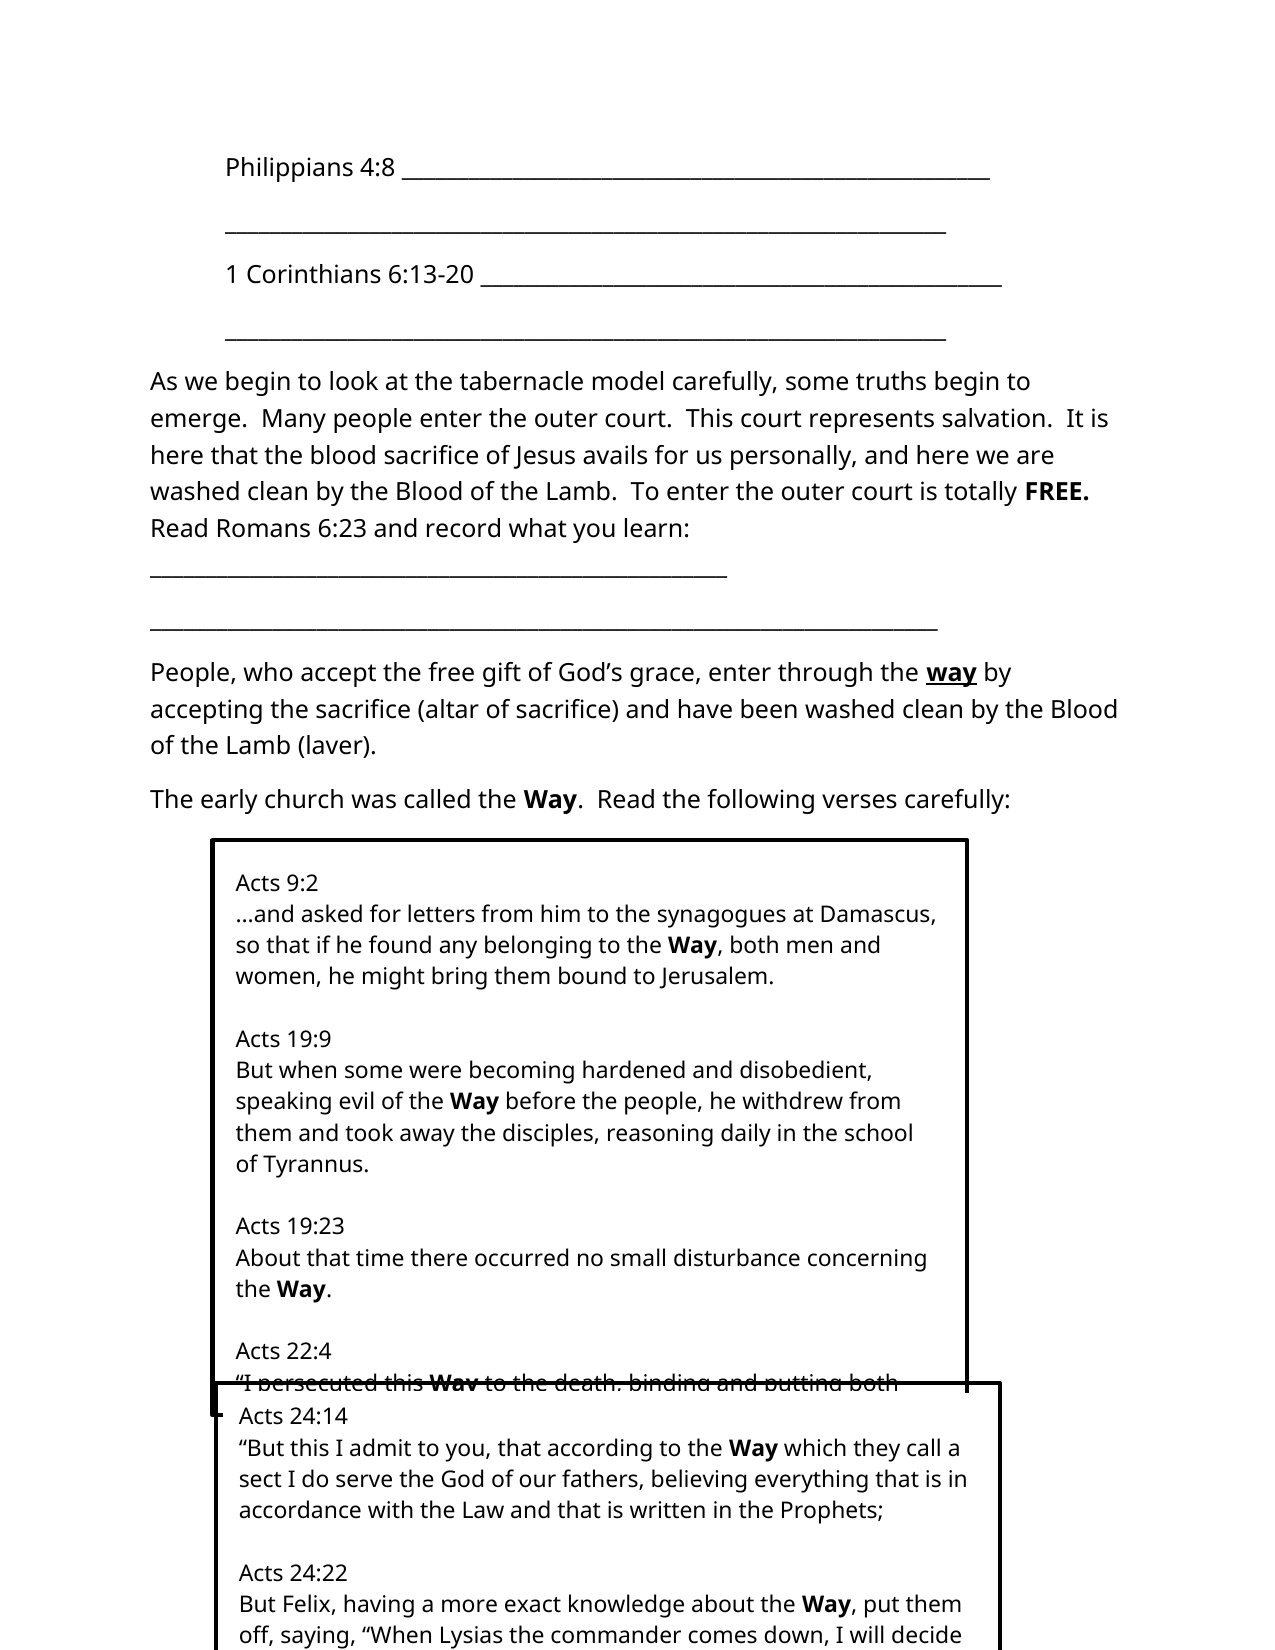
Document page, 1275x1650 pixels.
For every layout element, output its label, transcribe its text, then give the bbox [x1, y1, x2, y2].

text As we begin to look at the tabernacle model carefully, some truths begin to emerge. Many people enter the outer court. This court represents salvation. It is here that the blood sacrifice of Jesus avails for us personally, and here we are washed clean by the Blood of the Lamb. To enter the outer court is totally FREE. Read Romans 6:23 and record what you learn: ____________________________________________________ [150, 364, 1125, 582]
text _________________________________________________________________ [225, 310, 1125, 344]
text 1 Corinthians 6:13-20 _______________________________________________ [225, 257, 1125, 291]
text People, who accept the free gift of God’s grace, enter through the way by accepting the sacrifice (altar of sacrifice) and have been washed clean by the Blood of the Lamb (laver). [150, 654, 1125, 762]
text _________________________________________________________________ [225, 203, 1125, 237]
text _______________________________________________________________________ [150, 601, 1125, 635]
text The early church was called the Way. Read the following verses carefully: [150, 781, 1125, 816]
text Philippians 4:8 _____________________________________________________ [225, 150, 1125, 184]
